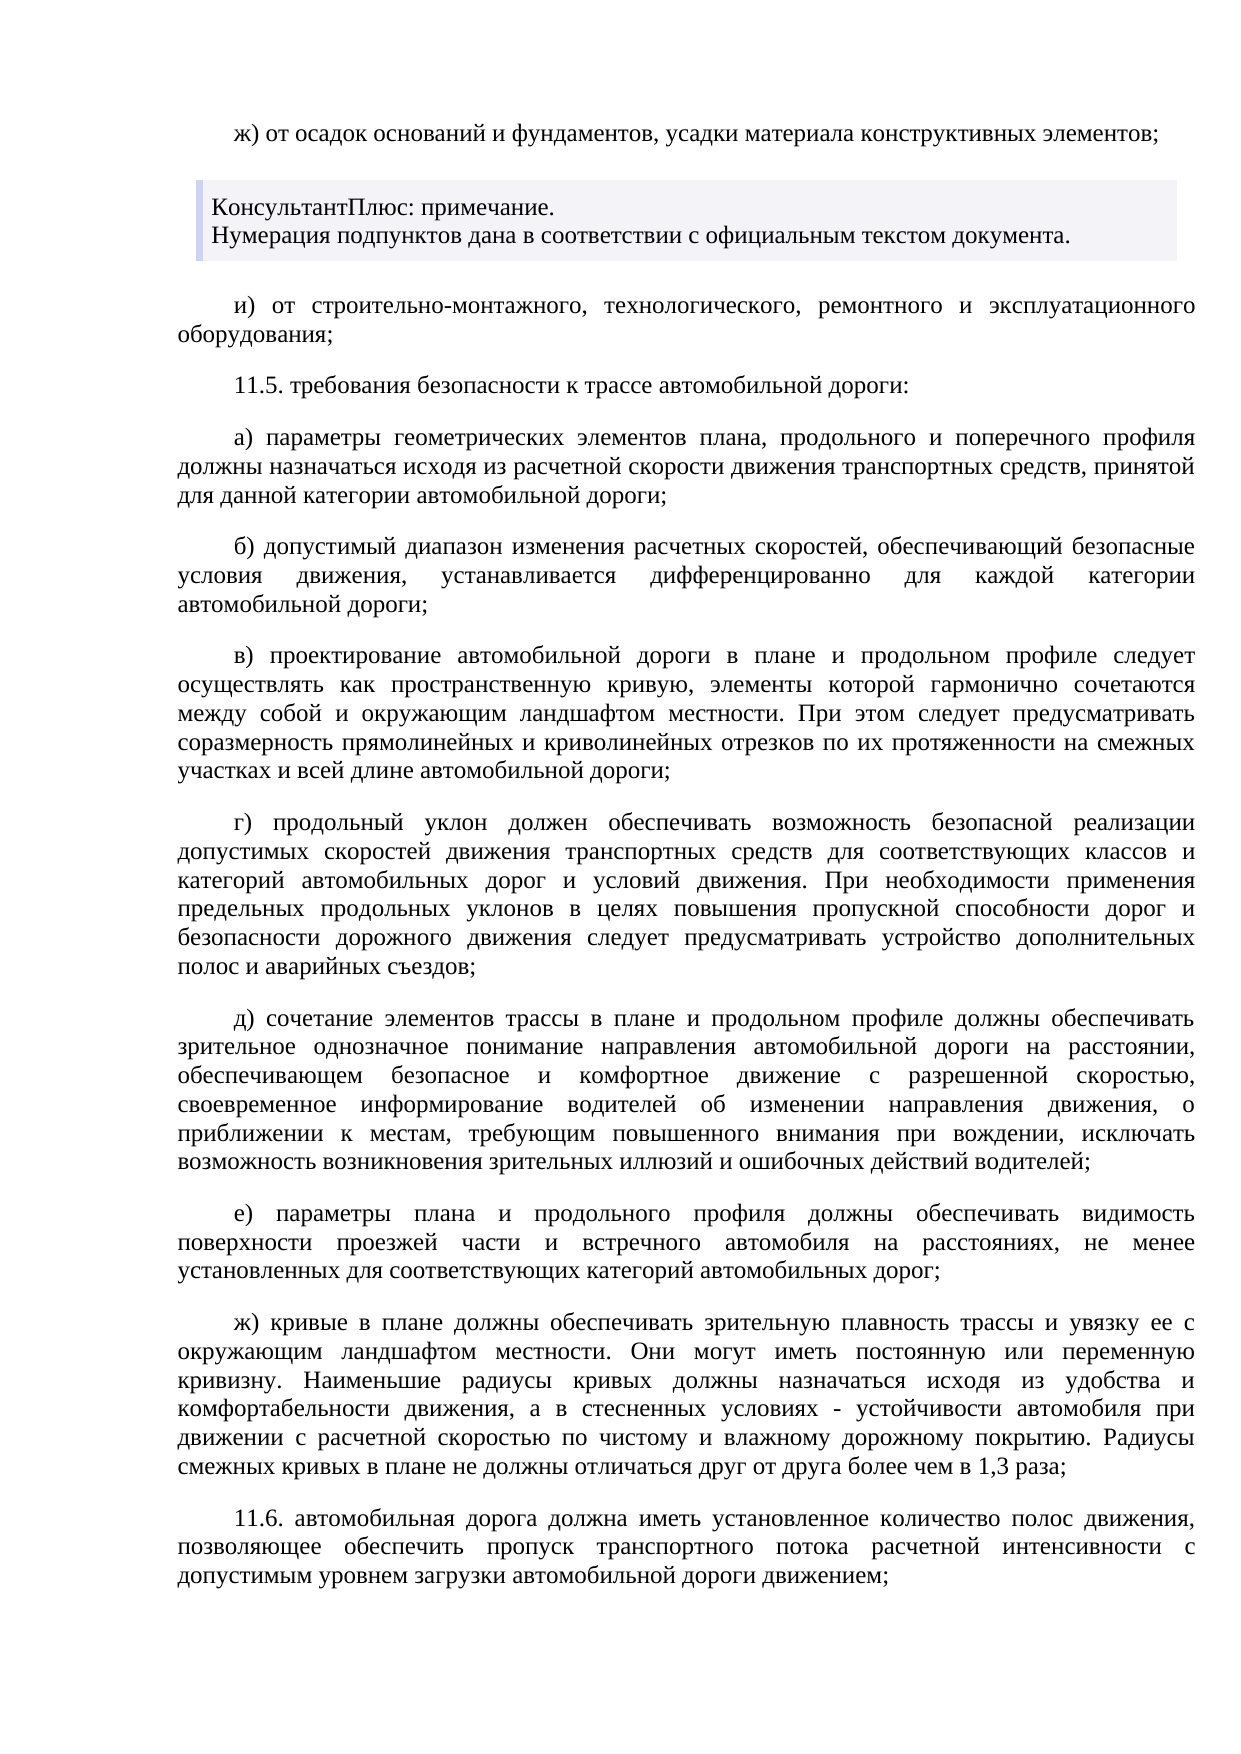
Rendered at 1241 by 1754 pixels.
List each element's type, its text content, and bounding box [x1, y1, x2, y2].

table_header КонсультантПлюс: примечание. Нумерация подпунктов дана в соответствии с официальным текстом документа. [203, 180, 1171, 261]
text д) сочетание элементов трассы в плане и продольном профиле должны обеспечивать зрительное однозначное понимание направления автомобильной дороги на расстоянии, обеспечивающем безопасное и комфортное движение с разрешенной скоростью, своевременное информирование водителей об изменении направления движения, о приближении к местам, требующим повышенного внимания при вождении, исключать возможность возникновения зрительных иллюзий и ошибочных действий водителей; [177, 1003, 1196, 1175]
text и) от строительно-монтажного, технологического, ремонтного и эксплуатационного оборудования; [177, 290, 1196, 348]
text а) параметры геометрических элементов плана, продольного и поперечного профиля должны назначаться исходя из расчетной скорости движения транспортных средств, принятой для данной категории автомобильной дороги; [177, 422, 1196, 508]
text е) параметры плана и продольного профиля должны обеспечивать видимость поверхности проезжей части и встречного автомобиля на расстояниях, не менее установленных для соответствующих категорий автомобильных дорог; [177, 1198, 1196, 1284]
text б) допустимый диапазон изменения расчетных скоростей, обеспечивающий безопасные условия движения, устанавливается дифференцированно для каждой категории автомобильной дороги; [177, 531, 1196, 618]
text 11.5. требования безопасности к трассе автомобильной дороги: [177, 371, 1196, 399]
text г) продольный уклон должен обеспечивать возможность безопасной реализации допустимых скоростей движения транспортных средств для соответствующих классов и категорий автомобильных дорог и условий движения. При необходимости применения предельных продольных уклонов в целях повышения пропускной способности дорог и безопасности дорожного движения следует предусматривать устройство дополнительных полос и аварийных съездов; [177, 807, 1196, 980]
text ж) кривые в плане должны обеспечивать зрительную плавность трассы и увязку ее с окружающим ландшафтом местности. Они могут иметь постоянную или переменную кривизну. Наименьшие радиусы кривых должны назначаться исходя из удобства и комфортабельности движения, а в стесненных условиях - устойчивости автомобиля при движении с расчетной скоростью по чистому и влажному дорожному покрытию. Радиусы смежных кривых в плане не должны отличаться друг от друга более чем в 1,3 раза; [177, 1307, 1196, 1480]
text ж) от осадок оснований и фундаментов, усадки материала конструктивных элементов; [177, 118, 1196, 147]
text 11.6. автомобильная дорога должна иметь установленное количество полос движения, позволяющее обеспечить пропуск транспортного потока расчетной интенсивности с допустимым уровнем загрузки автомобильной дороги движением; [177, 1503, 1196, 1589]
text в) проектирование автомобильной дороги в плане и продольном профиле следует осуществлять как пространственную кривую, элементы которой гармонично сочетаются между собой и окружающим ландшафтом местности. При этом следует предусматривать соразмерность прямолинейных и криволинейных отрезков по их протяженности на смежных участках и всей длине автомобильной дороги; [177, 641, 1196, 784]
